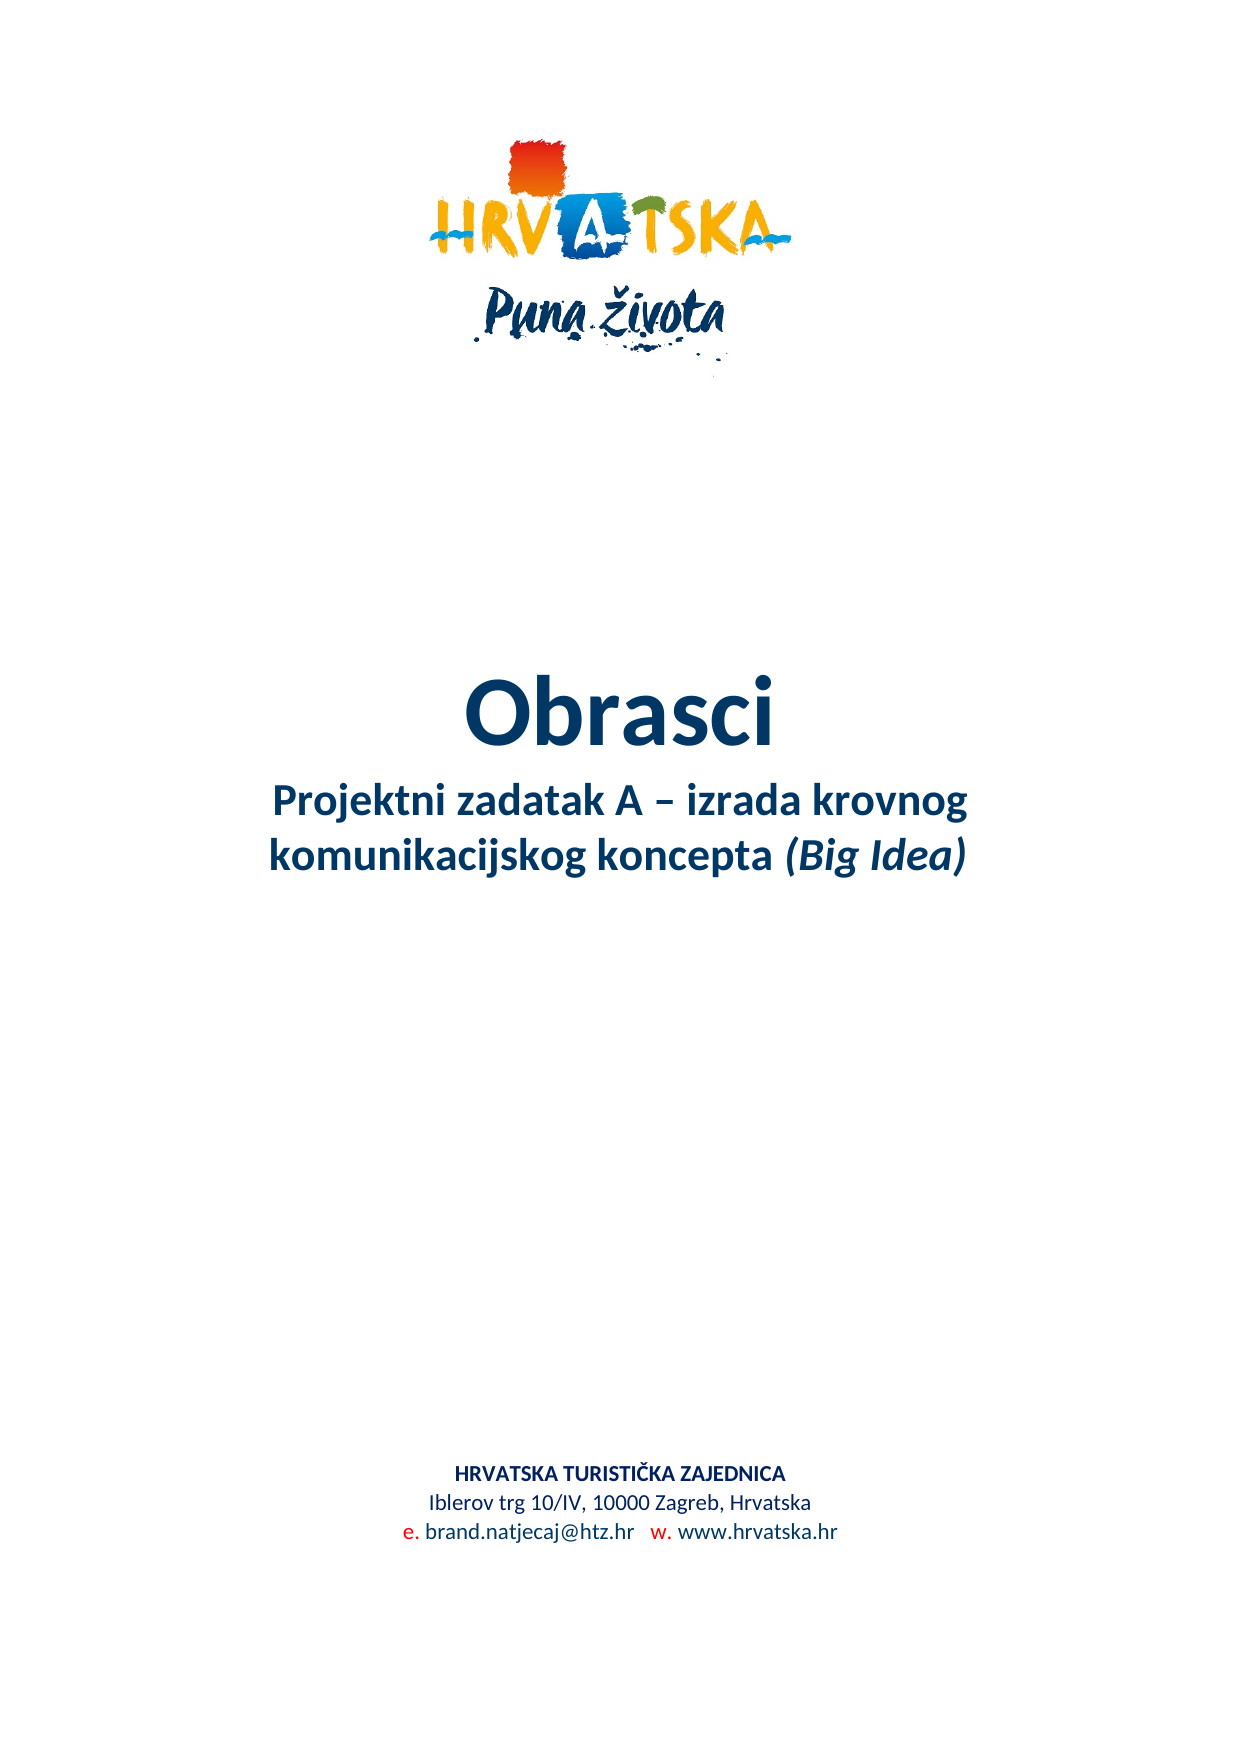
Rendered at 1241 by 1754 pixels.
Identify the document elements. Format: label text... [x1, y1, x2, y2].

picture [317, 63, 894, 430]
text HRVATSKA TURISTIČKA ZAJEDNICA [162, 1459, 1078, 1487]
text Iblerov trg 10/IV, 10000 Zagreb, Hrvatska [162, 1488, 1078, 1516]
text Projektni zadatak A – izrada krovnog komunikacijskog koncepta (Big Idea) [118, 770, 1122, 882]
text e. brand.natjecaj@htz.hr w. www.hrvatska.hr [162, 1517, 1078, 1545]
text Obrasci [118, 648, 1122, 770]
